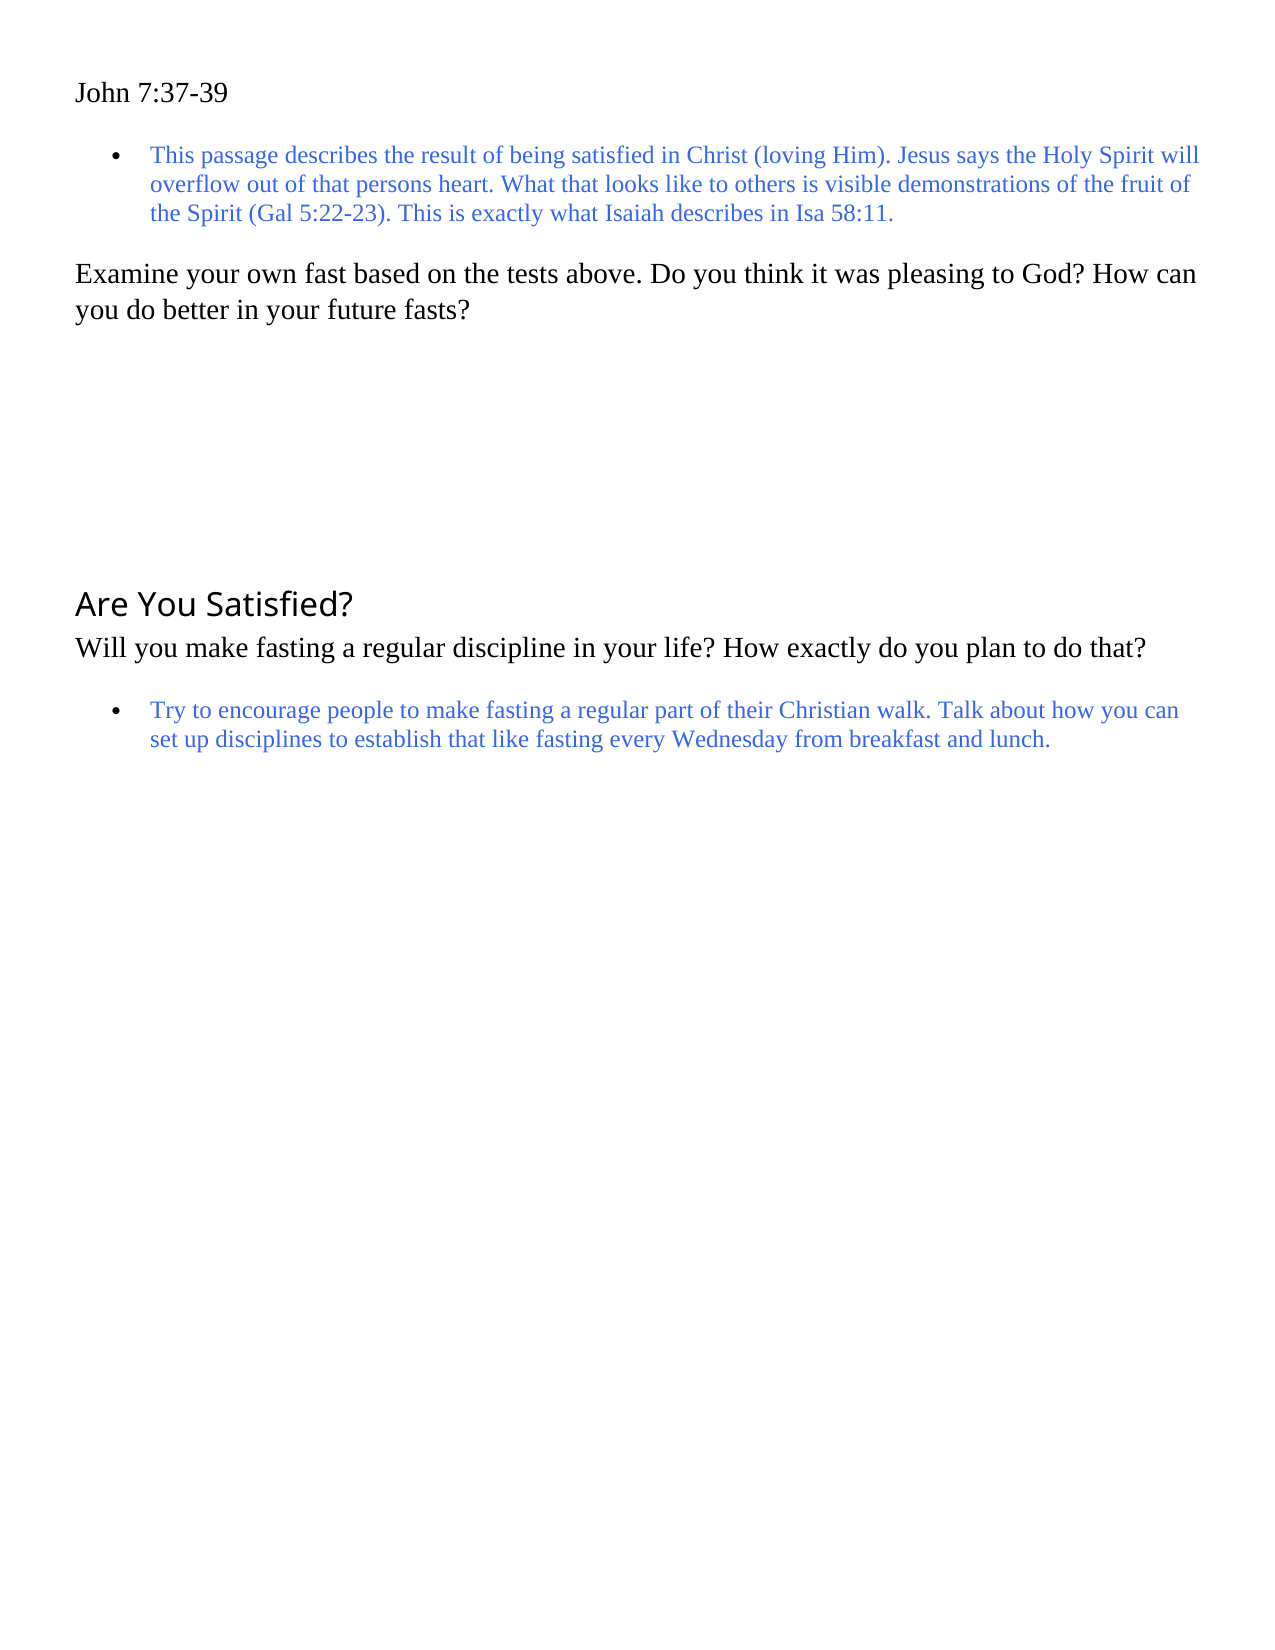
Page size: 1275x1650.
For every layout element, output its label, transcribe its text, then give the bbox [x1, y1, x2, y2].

list Try to encourage people to make fasting a regular part of their Christian walk. Talk about how you can set up disciplines to establish that like fasting every Wednesday from breakfast and lunch. [112, 695, 1200, 753]
text Examine your own fast based on the tests above. Do you think it was pleasing to God? How can you do better in your future fasts? [75, 256, 1200, 325]
text Will you make fasting a regular discipline in your life? How exactly do you plan to do that? [75, 630, 1200, 663]
text John 7:37-39 [75, 75, 1200, 108]
list This passage describes the result of being satisfied in Christ (loving Him). Jesus says the Holy Spirit will overflow out of that persons heart. What that looks like to others is visible demonstrations of the fruit of the Spirit (Gal 5:22-23). This is exactly what Isaiah describes in Isa 58:11. [112, 140, 1200, 227]
text Are You Satisfied? [75, 581, 1200, 626]
